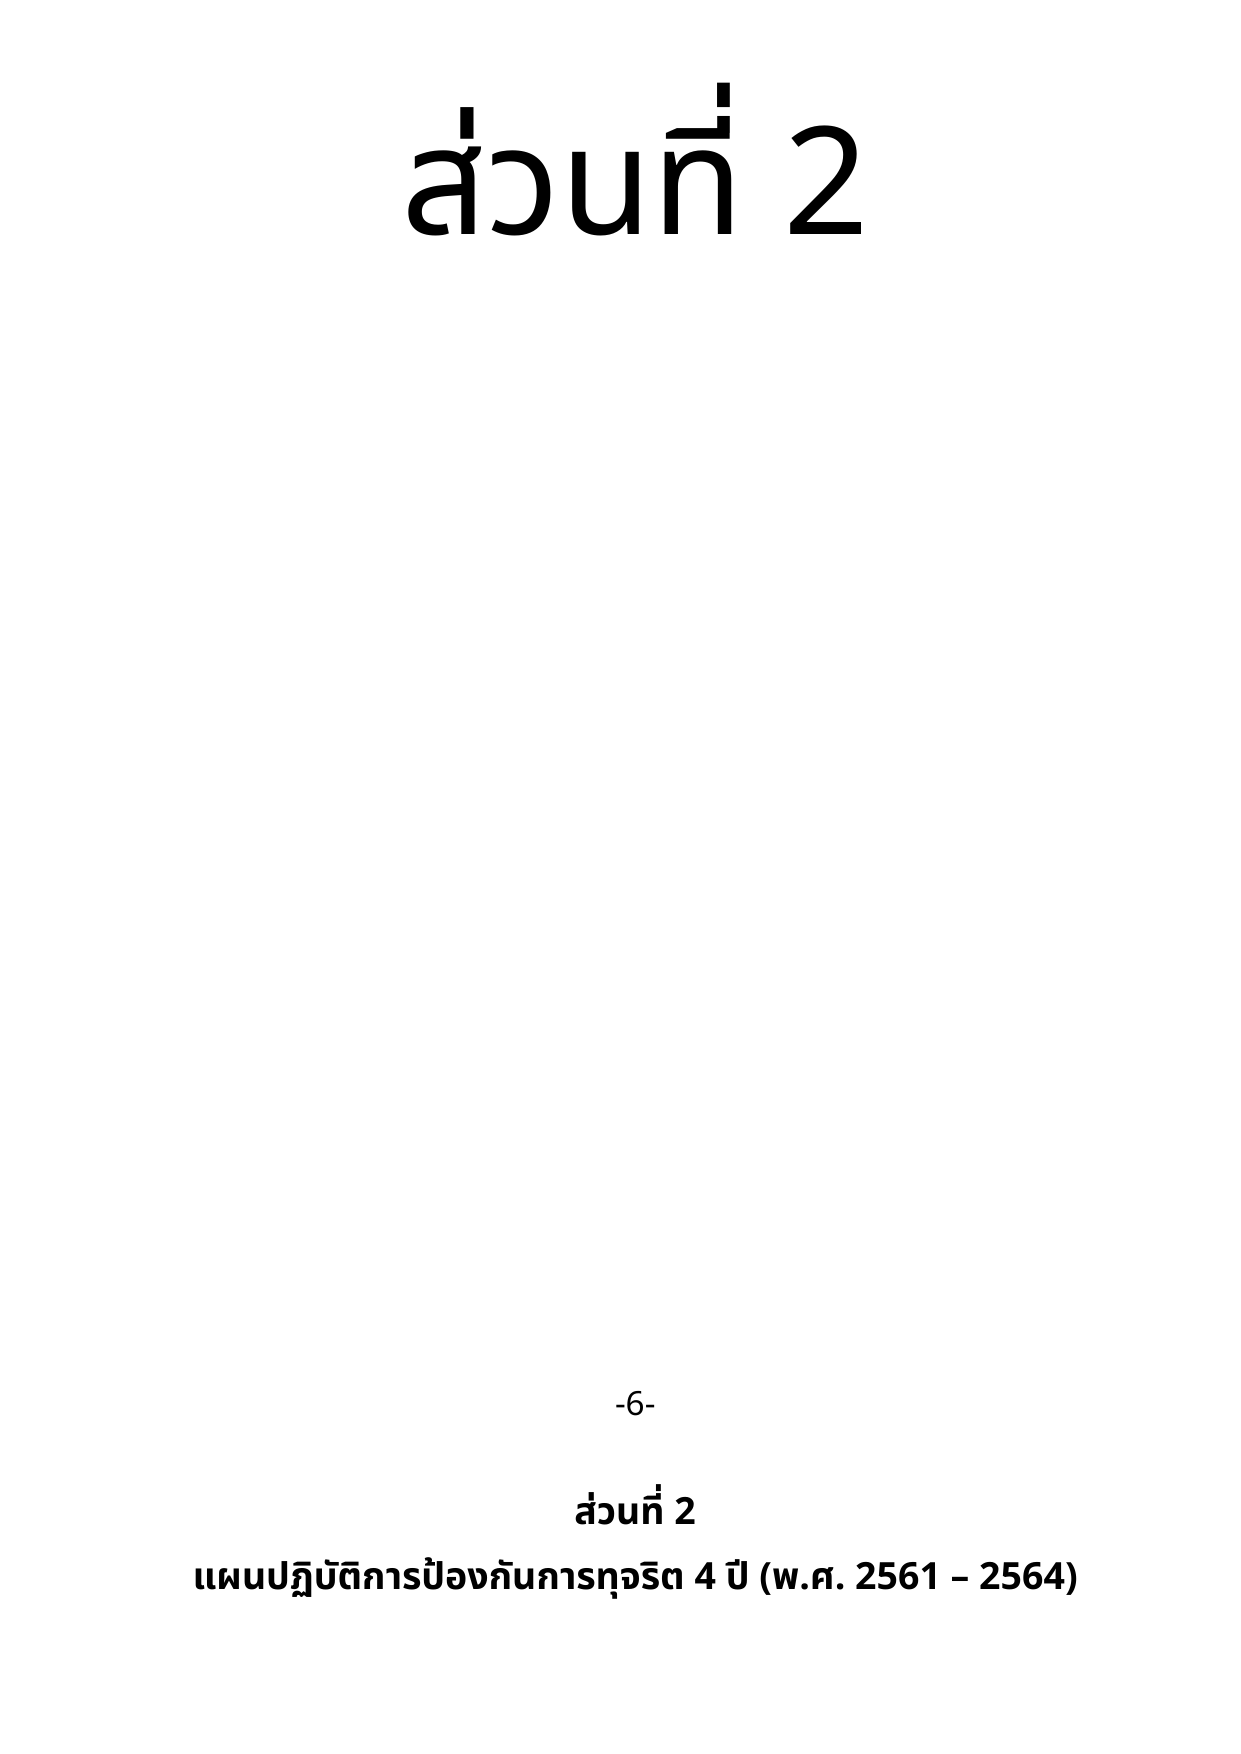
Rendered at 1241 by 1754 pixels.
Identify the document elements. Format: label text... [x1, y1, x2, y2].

text ส่วนที่ 2 [148, 74, 1122, 302]
text -6- [148, 1379, 1122, 1425]
text ส่วนที่ 2 [148, 1484, 1122, 1541]
text แผนปฏิบัติการป้องกันการทุจริต 4 ปี (พ.ศ. 2561 – 2564) [148, 1549, 1122, 1606]
